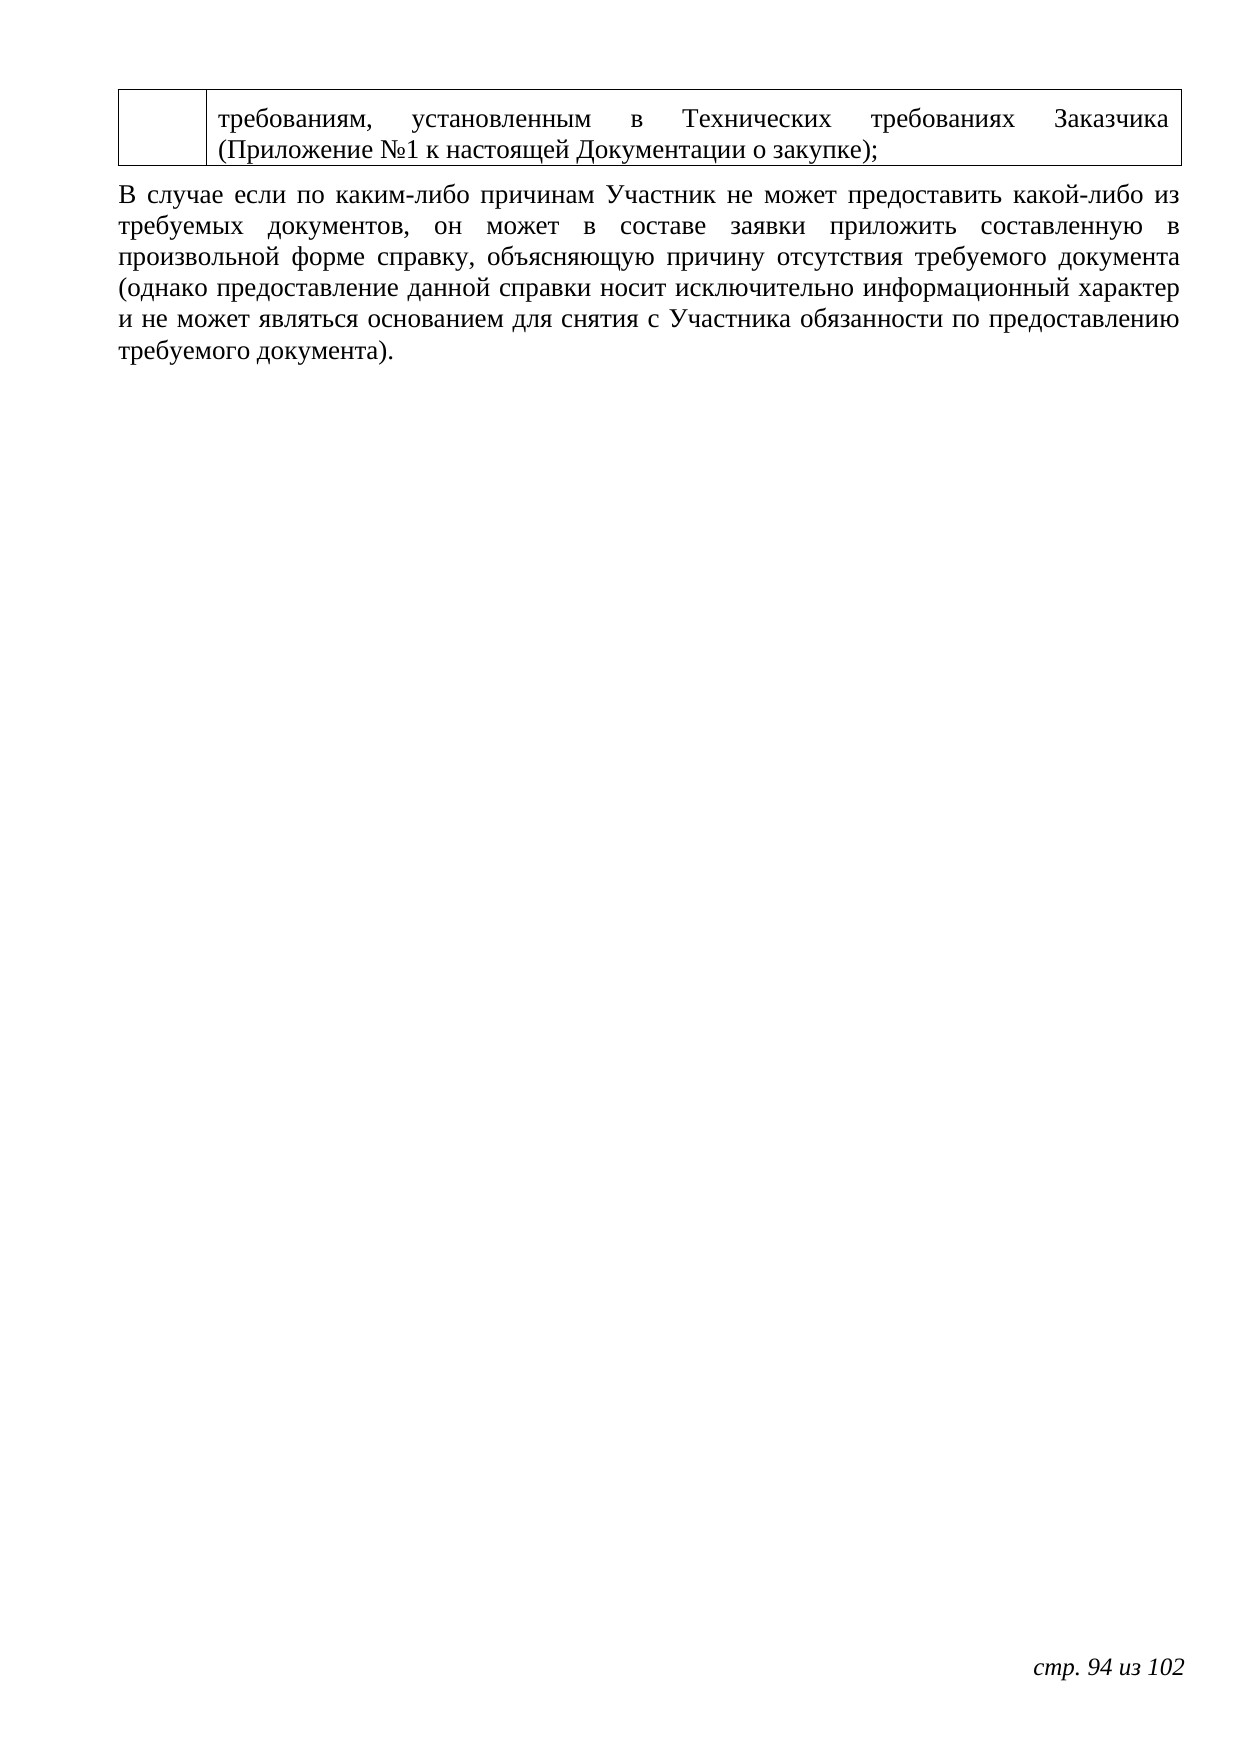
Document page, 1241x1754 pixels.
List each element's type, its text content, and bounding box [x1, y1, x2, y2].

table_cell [207, 90, 1181, 164]
list В случае если по каким-либо причинам Участник не может предоставить какой-либо из требуемых документов, он может в составе заявки приложить составленную в произвольной форме справку, объясняющую причину отсутствия требуемого документа (однако предоставление данной справки носит исключительно информационный характер и не может являться основанием для снятия с Участника обязанности по предоставлению требуемого документа). [118, 178, 1181, 365]
table_cell [119, 90, 206, 164]
